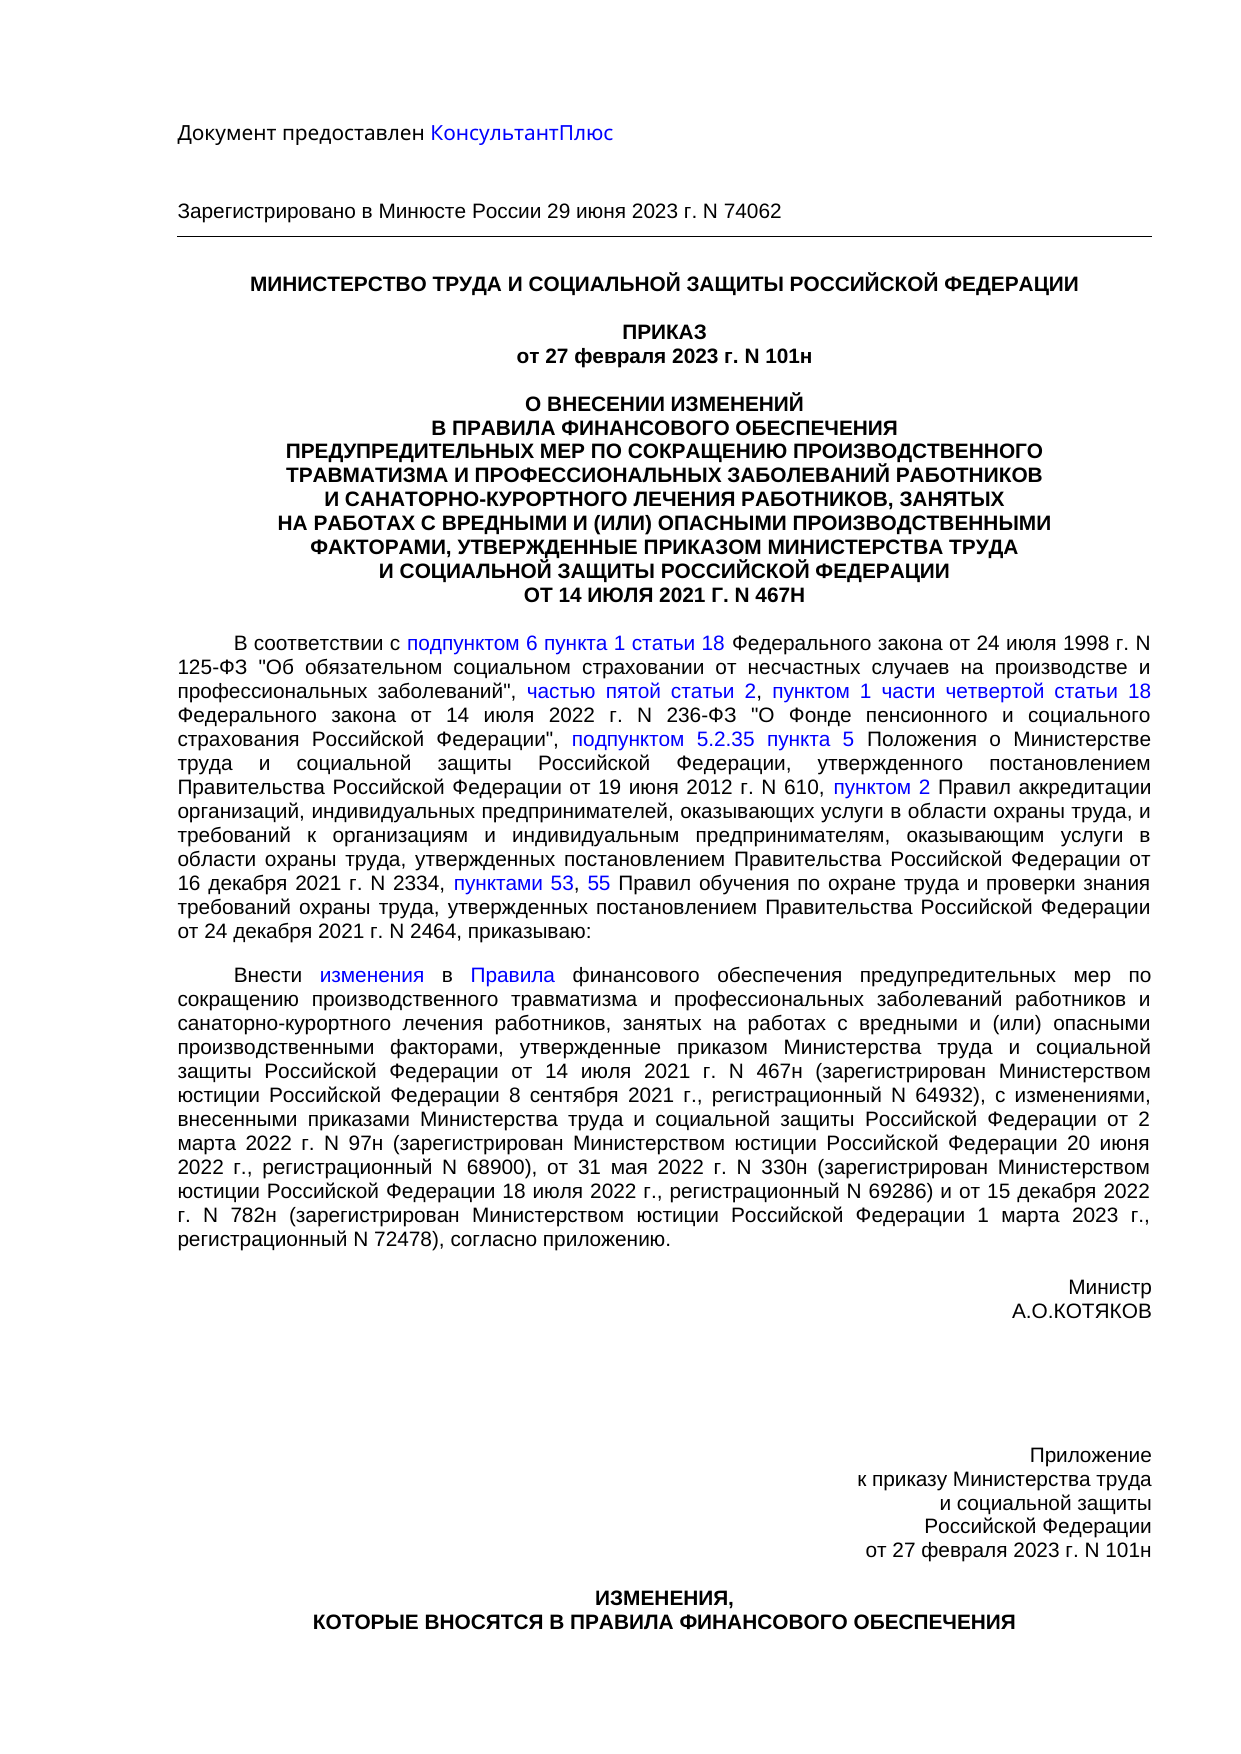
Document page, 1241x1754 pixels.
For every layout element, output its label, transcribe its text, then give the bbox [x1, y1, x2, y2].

text А.О.КОТЯКОВ [177, 1299, 1152, 1323]
title ПРИКАЗ [177, 319, 1152, 343]
title ИЗМЕНЕНИЯ, [177, 1586, 1152, 1610]
title И САНАТОРНО-КУРОРТНОГО ЛЕЧЕНИЯ РАБОТНИКОВ, ЗАНЯТЫХ [177, 487, 1152, 511]
title В ПРАВИЛА ФИНАНСОВОГО ОБЕСПЕЧЕНИЯ [177, 415, 1152, 439]
title И СОЦИАЛЬНОЙ ЗАЩИТЫ РОССИЙСКОЙ ФЕДЕРАЦИИ [177, 559, 1152, 583]
text Приложение [177, 1442, 1152, 1466]
title О ВНЕСЕНИИ ИЗМЕНЕНИЙ [177, 391, 1152, 415]
title НА РАБОТАХ С ВРЕДНЫМИ И (ИЛИ) ОПАСНЫМИ ПРОИЗВОДСТВЕННЫМИ [177, 511, 1152, 535]
title МИНИСТЕРСТВО ТРУДА И СОЦИАЛЬНОЙ ЗАЩИТЫ РОССИЙСКОЙ ФЕДЕРАЦИИ [177, 272, 1152, 296]
title ОТ 14 ИЮЛЯ 2021 Г. N 467Н [177, 583, 1152, 607]
text Внести изменения в Правила финансового обеспечения предупредительных мер по сокращению производственного травматизма и профессиональных заболеваний работников и санаторно-курортного лечения работников, занятых на работах с вредными и (или) опасными производственными факторами, утвержденные приказом Министерства труда и социальной защиты Российской Федерации от 14 июля 2021 г. N 467н (зарегистрирован Министерством юстиции Российской Федерации 8 сентября 2021 г., регистрационный N 64932), с изменениями, внесенными приказами Министерства труда и социальной защиты Российской Федерации от 2 марта 2022 г. N 97н (зарегистрирован Министерством юстиции Российской Федерации 20 июня 2022 г., регистрационный N 68900), от 31 мая 2022 г. N 330н (зарегистрирован Министерством юстиции Российской Федерации 18 июля 2022 г., регистрационный N 69286) и от 15 декабря 2022 г. N 782н (зарегистрирован Министерством юстиции Российской Федерации 1 марта 2023 г., регистрационный N 72478), согласно приложению. [177, 963, 1152, 1251]
text и социальной защиты [177, 1490, 1152, 1514]
text от 27 февраля 2023 г. N 101н [177, 1538, 1152, 1562]
title Документ предоставлен КонсультантПлюс [177, 118, 1152, 175]
title ТРАВМАТИЗМА И ПРОФЕССИОНАЛЬНЫХ ЗАБОЛЕВАНИЙ РАБОТНИКОВ [177, 463, 1152, 487]
title ПРЕДУПРЕДИТЕЛЬНЫХ МЕР ПО СОКРАЩЕНИЮ ПРОИЗВОДСТВЕННОГО [177, 439, 1152, 463]
text Зарегистрировано в Минюсте России 29 июня 2023 г. N 74062 [177, 199, 1152, 223]
text В соответствии с подпунктом 6 пункта 1 статьи 18 Федерального закона от 24 июля 1998 г. N 125-ФЗ "Об обязательном социальном страховании от несчастных случаев на производстве и профессиональных заболеваний", частью пятой статьи 2, пунктом 1 части четвертой статьи 18 Федерального закона от 14 июля 2022 г. N 236-ФЗ "О Фонде пенсионного и социального страхования Российской Федерации", подпунктом 5.2.35 пункта 5 Положения о Министерстве труда и социальной защиты Российской Федерации, утвержденного постановлением Правительства Российской Федерации от 19 июня 2012 г. N 610, пунктом 2 Правил аккредитации организаций, индивидуальных предпринимателей, оказывающих услуги в области охраны труда, и требований к организациям и индивидуальным предпринимателям, оказывающим услуги в области охраны труда, утвержденных постановлением Правительства Российской Федерации от 16 декабря 2021 г. N 2334, пунктами 53, 55 Правил обучения по охране труда и проверки знания требований охраны труда, утвержденных постановлением Правительства Российской Федерации от 24 декабря 2021 г. N 2464, приказываю: [177, 631, 1152, 942]
text Российской Федерации [177, 1514, 1152, 1538]
title КОТОРЫЕ ВНОСЯТСЯ В ПРАВИЛА ФИНАНСОВОГО ОБЕСПЕЧЕНИЯ [177, 1610, 1152, 1634]
title от 27 февраля 2023 г. N 101н [177, 343, 1152, 367]
text к приказу Министерства труда [177, 1466, 1152, 1490]
title ФАКТОРАМИ, УТВЕРЖДЕННЫЕ ПРИКАЗОМ МИНИСТЕРСТВА ТРУДА [177, 535, 1152, 559]
text Министр [177, 1275, 1152, 1299]
